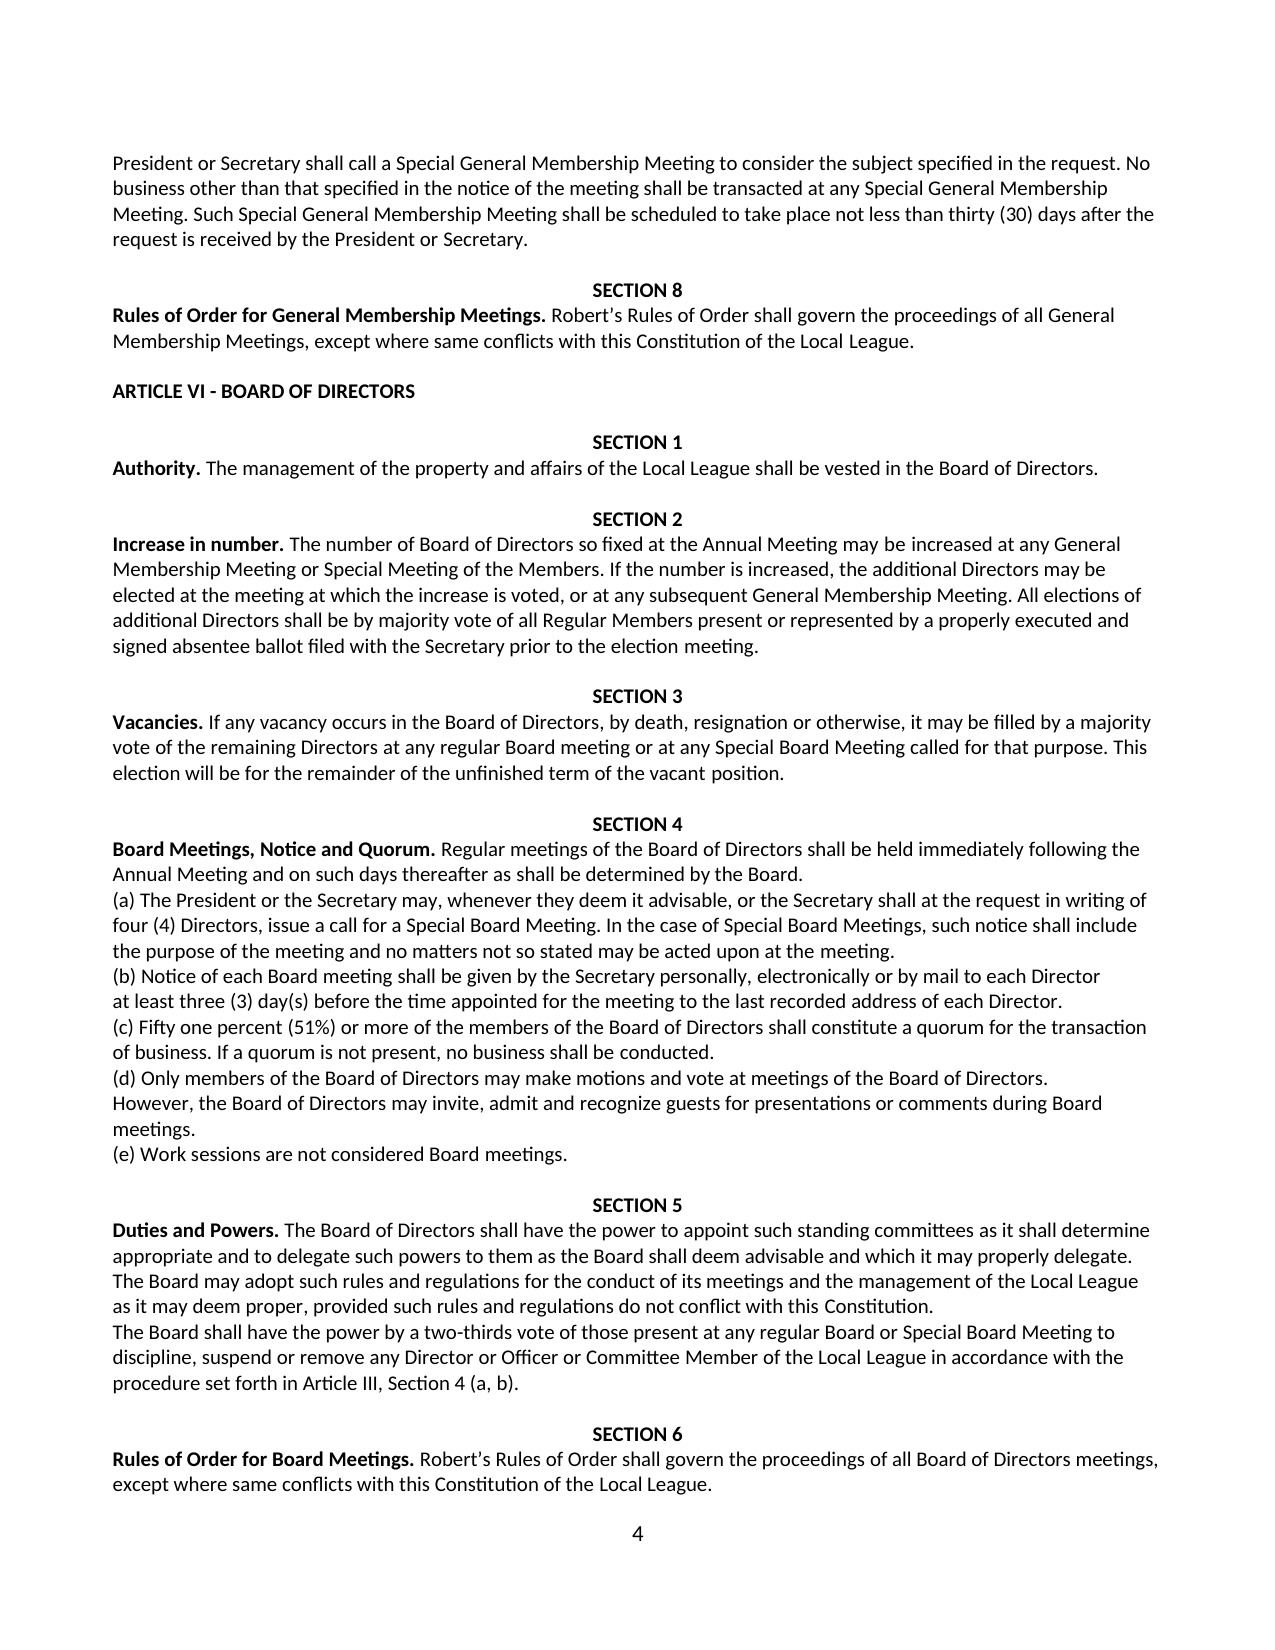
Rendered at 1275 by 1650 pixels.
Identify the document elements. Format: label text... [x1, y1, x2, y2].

list Work sessions are not considered Board meetings. [112, 1141, 1169, 1167]
text Increase in number. The number of Board of Directors so fixed at the Annual Meeting may be increased at any General Membership Meeting or Special Meeting of the Members. If the number is increased, the additional Directors may be elected at the meeting at which the increase is voted, or at any subsequent General Membership Meeting. All elections of additional Directors shall be by majority vote of all Regular Members present or represented by a properly executed and signed absentee ballot filed with the Secretary prior to the election meeting. [112, 531, 1146, 658]
text Board Meetings, Notice and Quorum. Regular meetings of the Board of Directors shall be held immediately following the Annual Meeting and on such days thereafter as shall be determined by the Board. [112, 836, 1159, 887]
text Rules of Order for Board Meetings. Robert’s Rules of Order shall govern the proceedings of all Board of Directors meetings, except where same conflicts with this Constitution of the Local League. [112, 1446, 1159, 1497]
text Vacancies. If any vacancy occurs in the Board of Directors, by death, resignation or otherwise, it may be filled by a majority vote of the remaining Directors at any regular Board meeting or at any Special Board Meeting called for that purpose. This election will be for the remainder of the unfinished term of the vacant position. [112, 709, 1151, 785]
text President or Secretary shall call a Special General Membership Meeting to consider the subject specified in the request. No business other than that specified in the notice of the meeting shall be transacted at any Special General Membership Meeting. Such Special General Membership Meeting shall be scheduled to take place not less than thirty (30) days after the request is received by the President or Secretary. [112, 150, 1159, 252]
subtitle ARTICLE VI - BOARD OF DIRECTORS [112, 379, 1159, 404]
list Fifty one percent (51%) or more of the members of the Board of Directors shall constitute a quorum for the transaction of business. If a quorum is not present, no business shall be conducted. [112, 1014, 1148, 1065]
list Only members of the Board of Directors may make motions and vote at meetings of the Board of Directors. However, the Board of Directors may invite, admit and recognize guests for presentations or comments during Board meetings. [112, 1065, 1134, 1141]
list Notice of each Board meeting shall be given by the Secretary personally, electronically or by mail to each Director at least three (3) day(s) before the time appointed for the meeting to the last recorded address of each Director. [112, 963, 1121, 1014]
subtitle SECTION 8 [591, 277, 684, 302]
subtitle SECTION 2 [591, 506, 684, 531]
subtitle SECTION 3 [591, 683, 684, 709]
text Authority. The management of the property and affairs of the Local League shall be vested in the Board of Directors. [112, 455, 1159, 480]
text SECTION 1 [591, 429, 684, 455]
list The President or the Secretary may, whenever they deem it advisable, or the Secretary shall at the request in writing of four (4) Directors, issue a call for a Special Board Meeting. In the case of Special Board Meetings, such notice shall include the purpose of the meeting and no matters not so stated may be acted upon at the meeting. [112, 887, 1149, 963]
text The Board shall have the power by a two-thirds vote of those present at any regular Board or Special Board Meeting to discipline, suspend or remove any Director or Officer or Committee Member of the Local League in accordance with the procedure set forth in Article III, Section 4 (a, b). [112, 1319, 1159, 1395]
subtitle SECTION 5 [591, 1192, 684, 1217]
subtitle SECTION 4 [591, 811, 684, 836]
text Duties and Powers. The Board of Directors shall have the power to appoint such standing committees as it shall determine appropriate and to delegate such powers to them as the Board shall deem advisable and which it may properly delegate. The Board may adopt such rules and regulations for the conduct of its meetings and the management of the Local League as it may deem proper, provided such rules and regulations do not conflict with this Constitution. [112, 1217, 1156, 1319]
text Rules of Order for General Membership Meetings. Robert’s Rules of Order shall govern the proceedings of all General Membership Meetings, except where same conflicts with this Constitution of the Local League. [112, 302, 1159, 353]
subtitle SECTION 6 [591, 1421, 684, 1446]
